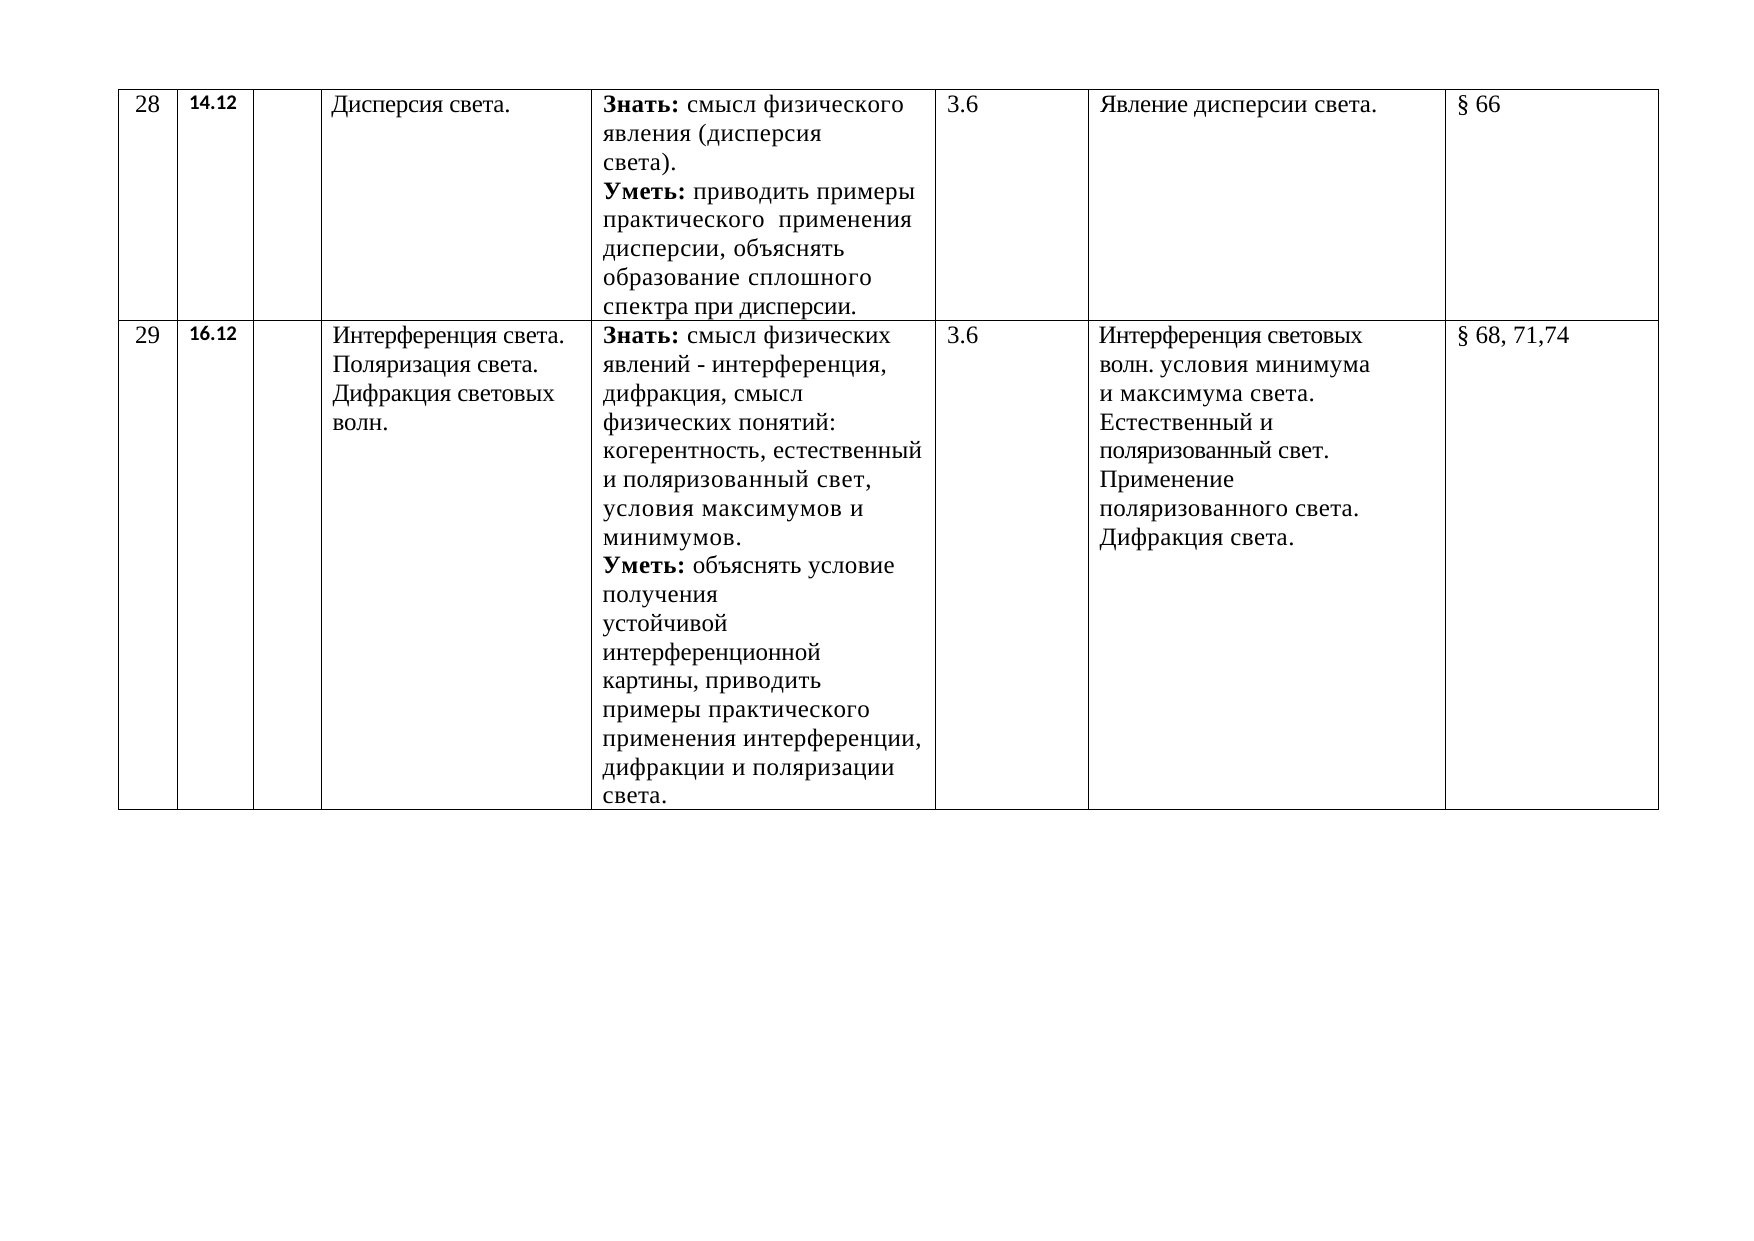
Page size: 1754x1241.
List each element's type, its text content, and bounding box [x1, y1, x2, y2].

table_cell Явление дисперсии света. [1089, 90, 1445, 319]
table_cell 16.12 [178, 321, 253, 809]
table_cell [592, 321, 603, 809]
table_cell Интерференция света. Поляризация света. Дифракция световых волн. [322, 321, 591, 809]
table_cell Интерференция световых волн. условия минимума и максимума света. Естественный и поляризованный свет. Применение поляризованного света. Дифракция света. [1089, 321, 1445, 809]
table_cell 3.6 [936, 90, 1088, 319]
table_cell 29 [119, 321, 177, 809]
table_cell 3.6 [936, 321, 1088, 809]
table_cell § 66 [1446, 90, 1658, 319]
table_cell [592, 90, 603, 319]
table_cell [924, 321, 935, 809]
table_cell 14.12 [178, 90, 253, 319]
table_cell [254, 321, 321, 809]
table_cell [254, 90, 321, 319]
table_cell § 68, 71,74 [1446, 321, 1658, 809]
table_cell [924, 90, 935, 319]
table_cell Дисперсия света. [322, 90, 591, 319]
table_cell 28 [119, 90, 177, 319]
